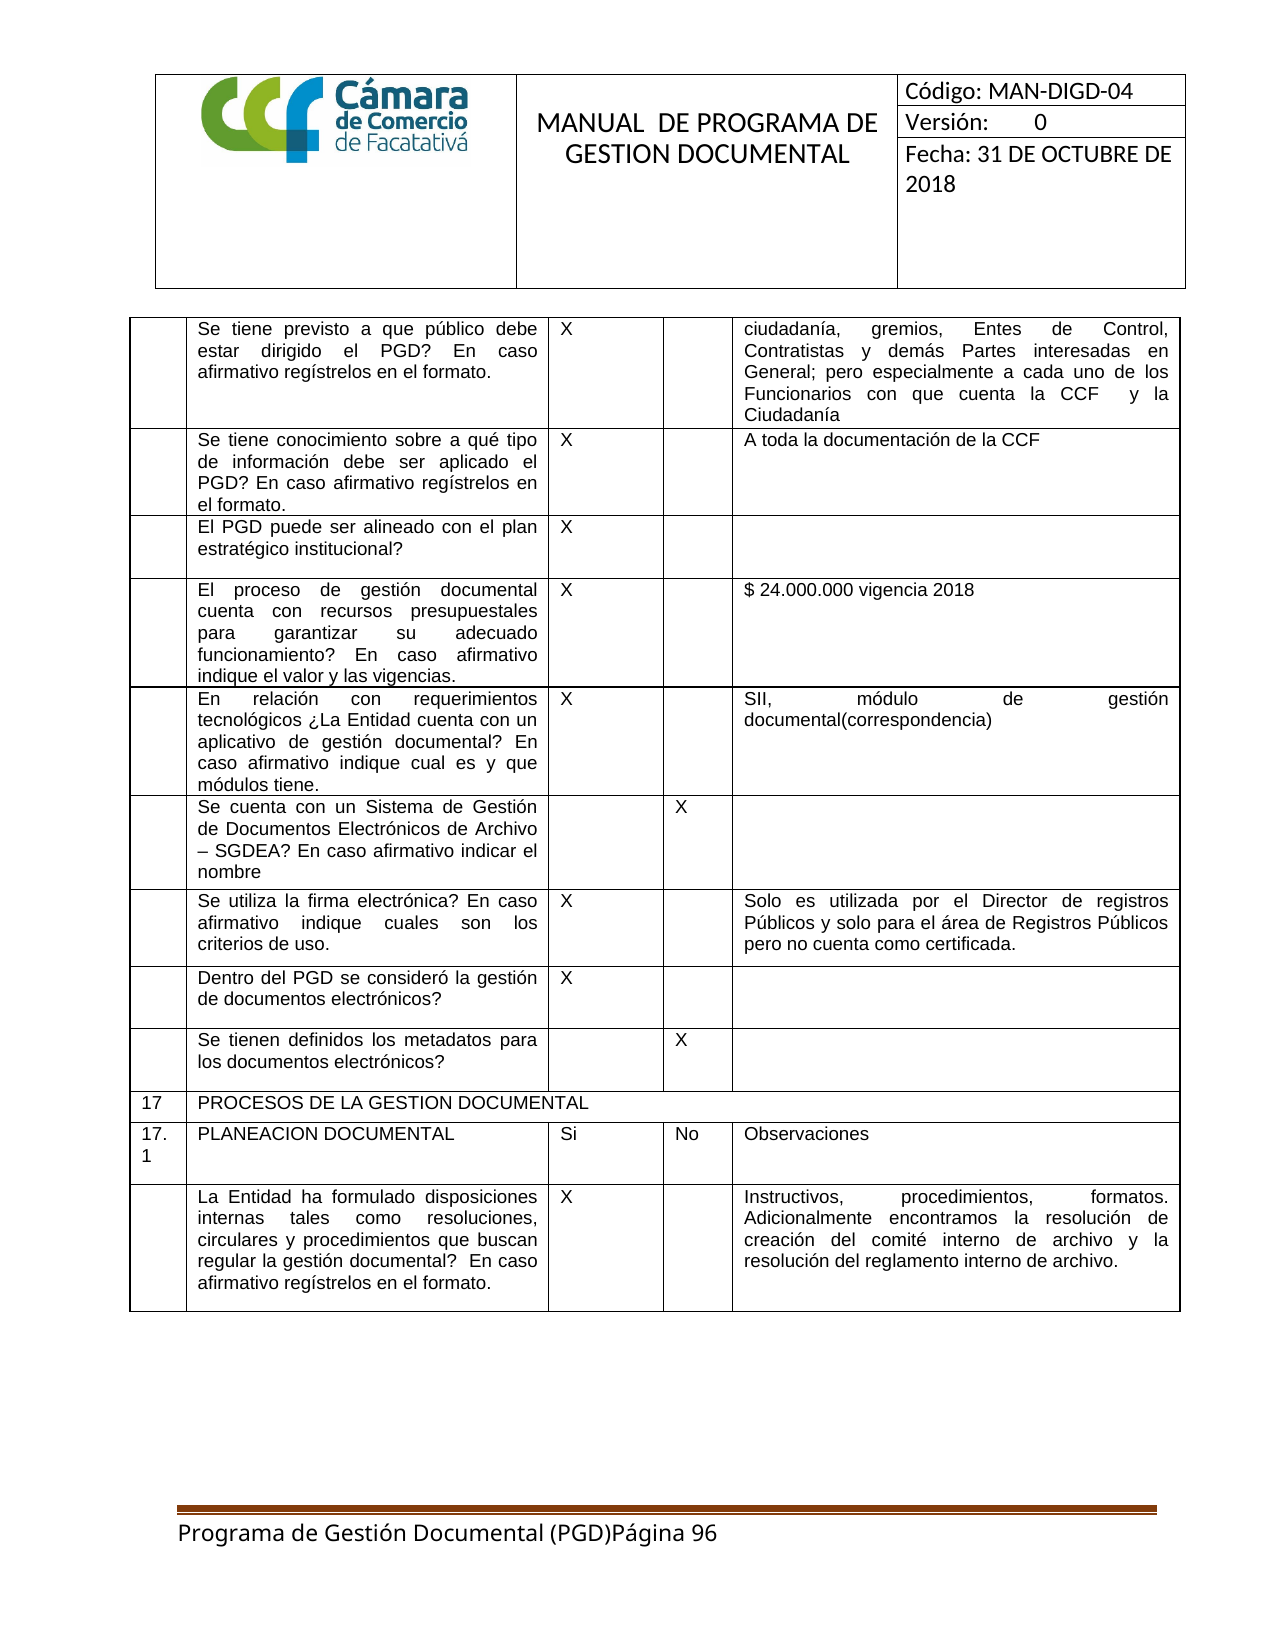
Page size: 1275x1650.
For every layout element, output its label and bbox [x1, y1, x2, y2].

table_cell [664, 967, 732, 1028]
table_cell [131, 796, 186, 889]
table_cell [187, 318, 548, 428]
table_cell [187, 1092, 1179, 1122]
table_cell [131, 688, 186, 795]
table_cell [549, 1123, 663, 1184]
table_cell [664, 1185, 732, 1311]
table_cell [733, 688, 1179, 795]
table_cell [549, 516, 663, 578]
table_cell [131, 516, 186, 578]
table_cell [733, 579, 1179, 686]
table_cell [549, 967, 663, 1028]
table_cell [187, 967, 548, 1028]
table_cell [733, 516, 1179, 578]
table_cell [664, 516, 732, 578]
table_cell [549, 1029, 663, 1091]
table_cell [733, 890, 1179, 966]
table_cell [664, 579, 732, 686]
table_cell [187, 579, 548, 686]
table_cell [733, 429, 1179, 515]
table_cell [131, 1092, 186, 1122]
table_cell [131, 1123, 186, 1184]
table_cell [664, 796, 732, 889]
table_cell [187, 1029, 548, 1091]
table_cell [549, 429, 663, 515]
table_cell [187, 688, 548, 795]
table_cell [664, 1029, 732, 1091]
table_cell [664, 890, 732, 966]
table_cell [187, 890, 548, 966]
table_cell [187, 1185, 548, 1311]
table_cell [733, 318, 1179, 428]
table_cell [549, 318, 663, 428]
picture [201, 75, 471, 167]
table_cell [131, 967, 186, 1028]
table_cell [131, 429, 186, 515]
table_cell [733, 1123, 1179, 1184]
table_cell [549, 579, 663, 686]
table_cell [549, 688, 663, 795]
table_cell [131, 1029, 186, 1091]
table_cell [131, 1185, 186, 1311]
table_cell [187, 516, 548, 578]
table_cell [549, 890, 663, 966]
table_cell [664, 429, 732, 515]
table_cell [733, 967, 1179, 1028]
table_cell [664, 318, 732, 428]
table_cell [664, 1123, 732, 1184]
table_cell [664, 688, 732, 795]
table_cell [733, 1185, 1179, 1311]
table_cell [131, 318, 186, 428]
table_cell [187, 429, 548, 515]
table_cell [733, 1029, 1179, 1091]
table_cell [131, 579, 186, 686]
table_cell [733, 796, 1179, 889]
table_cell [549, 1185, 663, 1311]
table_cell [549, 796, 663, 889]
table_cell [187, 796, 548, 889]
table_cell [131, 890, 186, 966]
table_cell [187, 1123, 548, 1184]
